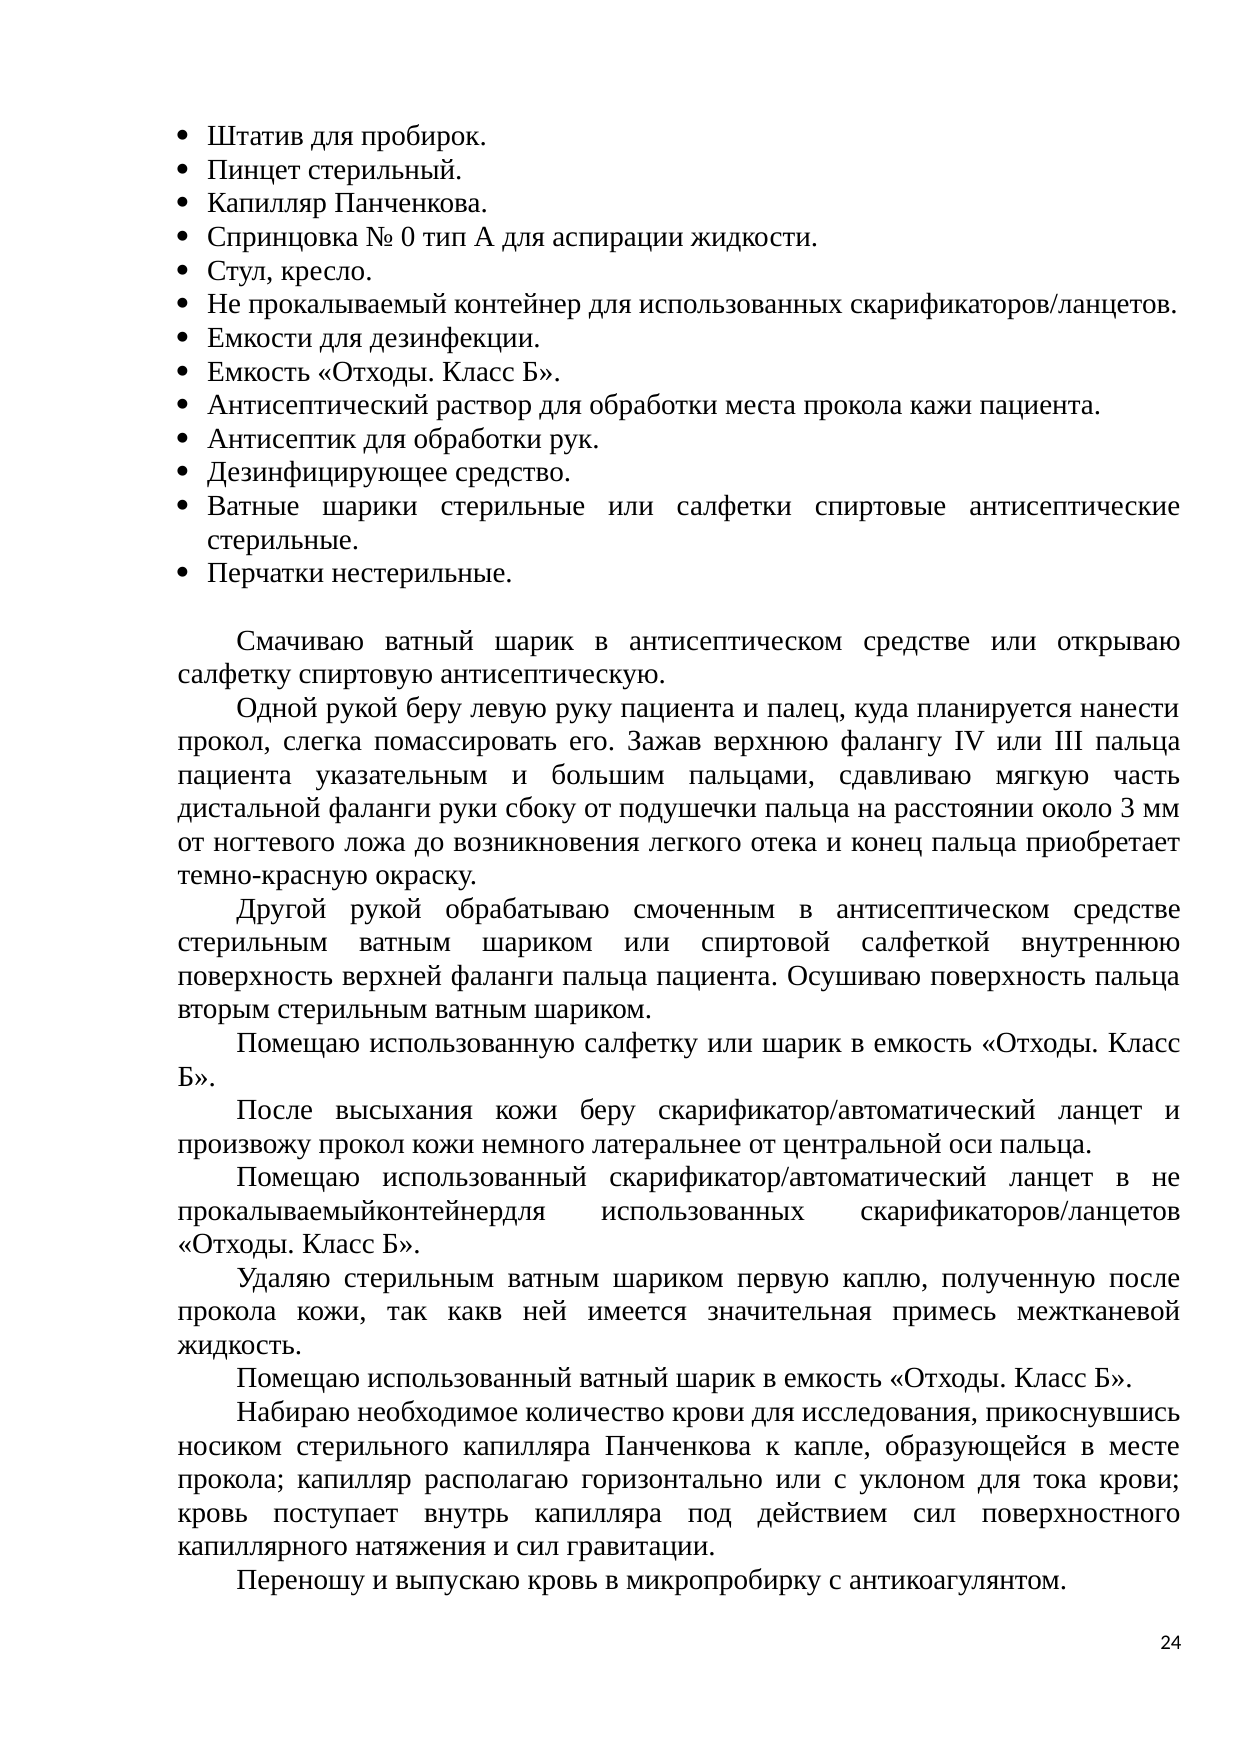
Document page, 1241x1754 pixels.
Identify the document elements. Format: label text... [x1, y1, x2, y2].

list Ватные шарики стерильные или салфетки спиртовые антисептические стерильные. [177, 488, 1181, 555]
text После высыхания кожи беру скарификатор/автоматический ланцет и произвожу прокол кожи немного латеральнее от центральной оси пальца. [177, 1092, 1181, 1159]
text Помещаю использованный ватный шарик в емкость «Отходы. Класс Б». [177, 1361, 1181, 1394]
list Штатив для пробирок. [177, 118, 1181, 152]
text Другой рукой обрабатываю смоченным в антисептическом средстве стерильным ватным шариком или спиртовой салфеткой внутреннюю поверхность верхней фаланги пальца пациента. Осушиваю поверхность пальца вторым стерильным ватным шариком. [177, 891, 1181, 1025]
list Дезинфицирующее средство. [177, 454, 1181, 488]
text Набираю необходимое количество крови для исследования, прикоснувшись носиком стерильного капилляра Панченкова к капле, образующейся в месте прокола; капилляр располагаю горизонтально или с уклоном для тока крови; кровь поступает внутрь капилляра под действием сил поверхностного капиллярного натяжения и сил гравитации. [177, 1394, 1181, 1562]
list Перчатки нестерильные. [177, 555, 1181, 589]
text Смачиваю ватный шарик в антисептическом средстве или открываю салфетку спиртовую антисептическую. [177, 623, 1181, 690]
list Капилляр Панченкова. [177, 185, 1181, 219]
text Переношу и выпускаю кровь в микропробирку с антикоагулянтом. [177, 1562, 1181, 1595]
list Антисептический раствор для обработки места прокола кажи пациента. [177, 387, 1181, 421]
list Антисептик для обработки рук. [177, 421, 1181, 454]
list Стул, кресло. [177, 253, 1181, 286]
text Одной рукой беру левую руку пациента и палец, куда планируется нанести прокол, слегка помассировать его. Зажав верхнюю фалангу IV или III пальца пациента указательным и большим пальцами, сдавливаю мягкую часть дистальной фаланги руки сбоку от подушечки пальца на расстоянии около 3 мм от ногтевого ложа до возникновения легкого отека и конец пальца приобретает темно-красную окраску. [177, 690, 1181, 891]
list Емкости для дезинфекции. [177, 320, 1181, 354]
list Не прокалываемый контейнер для использованных скарификаторов/ланцетов. [177, 286, 1181, 320]
list Емкость «Отходы. Класс Б». [177, 354, 1181, 387]
text Помещаю использованную салфетку или шарик в емкость «Отходы. Класс Б». [177, 1025, 1181, 1092]
list Пинцет стерильный. [177, 152, 1181, 185]
text Удаляю стерильным ватным шариком первую каплю, полученную после прокола кожи, так какв ней имеется значительная примесь межтканевой жидкость. [177, 1260, 1181, 1361]
list Спринцовка № 0 тип А для аспирации жидкости. [177, 219, 1181, 253]
text Помещаю использованный скарификатор/автоматический ланцет в не прокалываемыйконтейнердля использованных скарификаторов/ланцетов «Отходы. Класс Б». [177, 1159, 1181, 1260]
